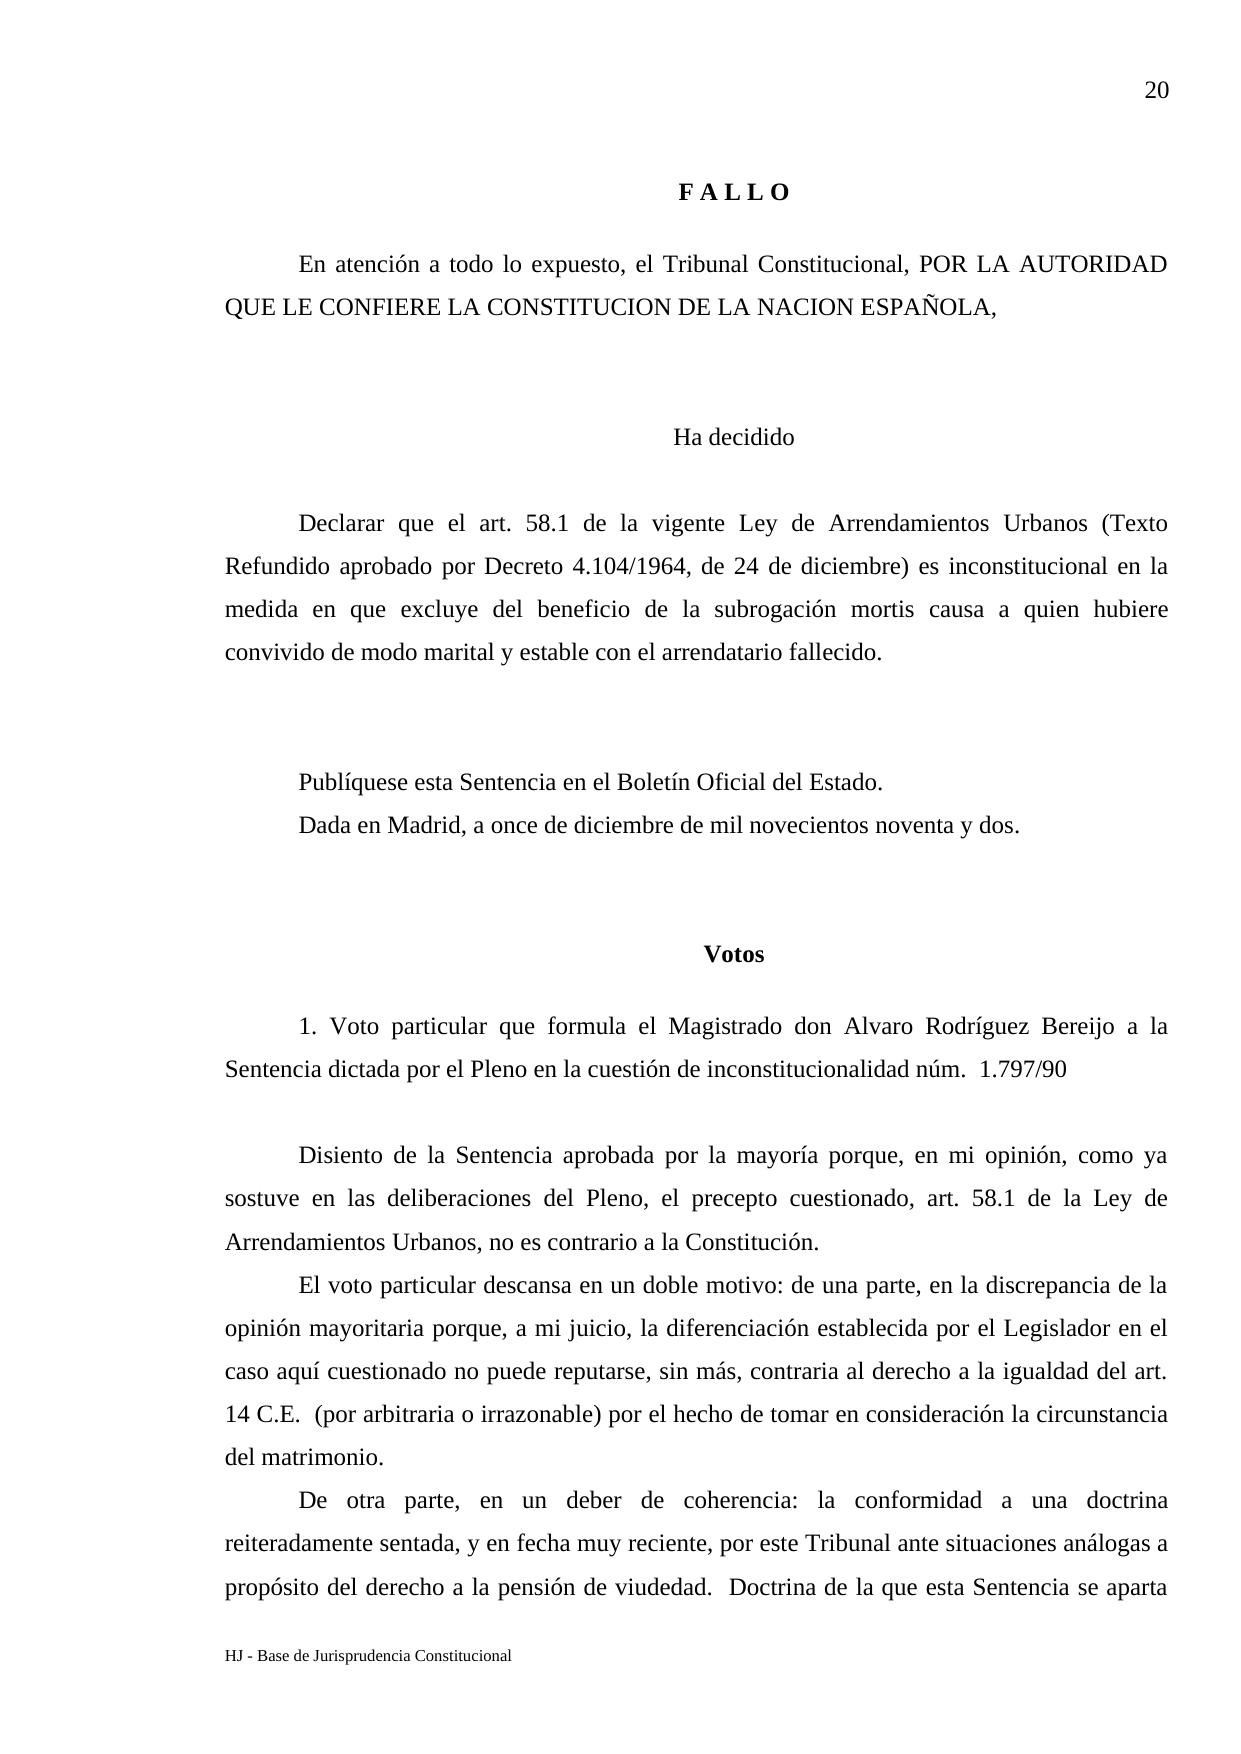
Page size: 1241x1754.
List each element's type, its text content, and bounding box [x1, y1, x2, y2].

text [224, 1485, 1169, 1600]
text Ha decidido [224, 422, 1169, 450]
text Declarar que el art. 58.1 de la vigente Ley de Arrendamientos Urbanos (Texto Refundido aprobado por Decreto 4.104/1964, de 24 de diciembre) es inconstitucional en la medida en que excluye del beneficio de la subrogación mortis causa a quien hubiere convivido de modo marital y estable con el arrendatario fallecido. [224, 508, 1169, 666]
text Publíquese esta Sentencia en el Boletín Oficial del Estado. [224, 767, 1169, 795]
subtitle Votos [224, 939, 1169, 968]
text Disiento de la Sentencia aprobada por la mayoría porque, en mi opinión, como ya sostuve en las deliberaciones del Pleno, el precepto cuestionado, art. 58.1 de la Ley de Arrendamientos Urbanos, no es contrario a la Constitución. [224, 1140, 1169, 1255]
text En atención a todo lo expuesto, el Tribunal Constitucional, POR LA AUTORIDAD QUE LE CONFIERE LA CONSTITUCION DE LA NACION ESPAÑOLA, [224, 249, 1169, 321]
subtitle F A L L O [224, 177, 1169, 206]
text Dada en Madrid, a once de diciembre de mil novecientos noventa y dos. [224, 810, 1169, 838]
text El voto particular descansa en un doble motivo: de una parte, en la discrepancia de la opinión mayoritaria porque, a mi juicio, la diferenciación establecida por el Legislador en el caso aquí cuestionado no puede reputarse, sin más, contraria al derecho a la igualdad del art. 14 C.E. (por arbitraria o irrazonable) por el hecho de tomar en consideración la circunstancia del matrimonio. [224, 1270, 1169, 1471]
text 1. Voto particular que formula el Magistrado don Alvaro Rodríguez Bereijo a la Sentencia dictada por el Pleno en la cuestión de inconstitucionalidad núm. 1.797/90 [224, 1011, 1169, 1083]
